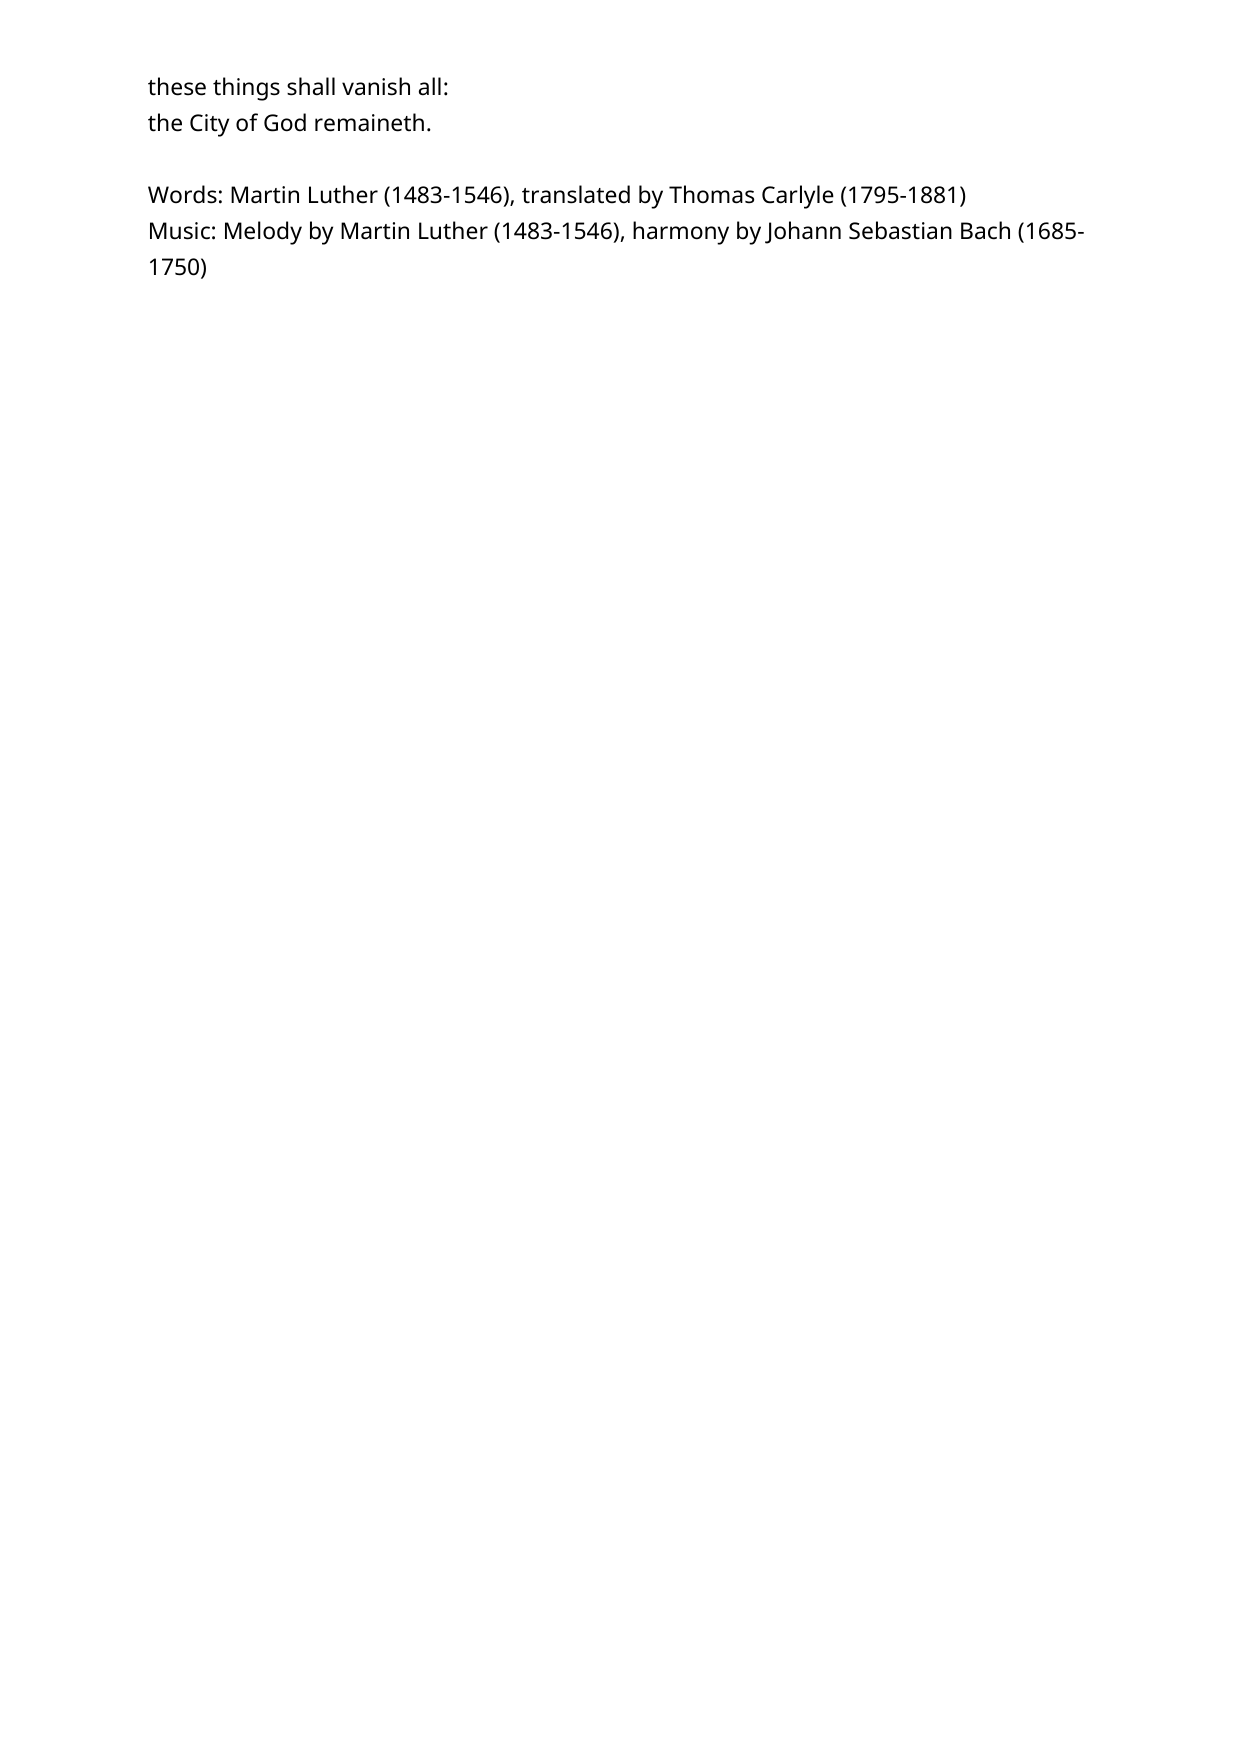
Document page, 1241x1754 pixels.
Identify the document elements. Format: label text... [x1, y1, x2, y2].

text Words: Martin Luther (1483-1546), translated by Thomas Carlyle (1795-1881) [148, 179, 1092, 210]
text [148, 71, 1092, 138]
text Music: Melody by Martin Luther (1483-1546), harmony by Johann Sebastian Bach (1685-1750) [148, 214, 1092, 282]
